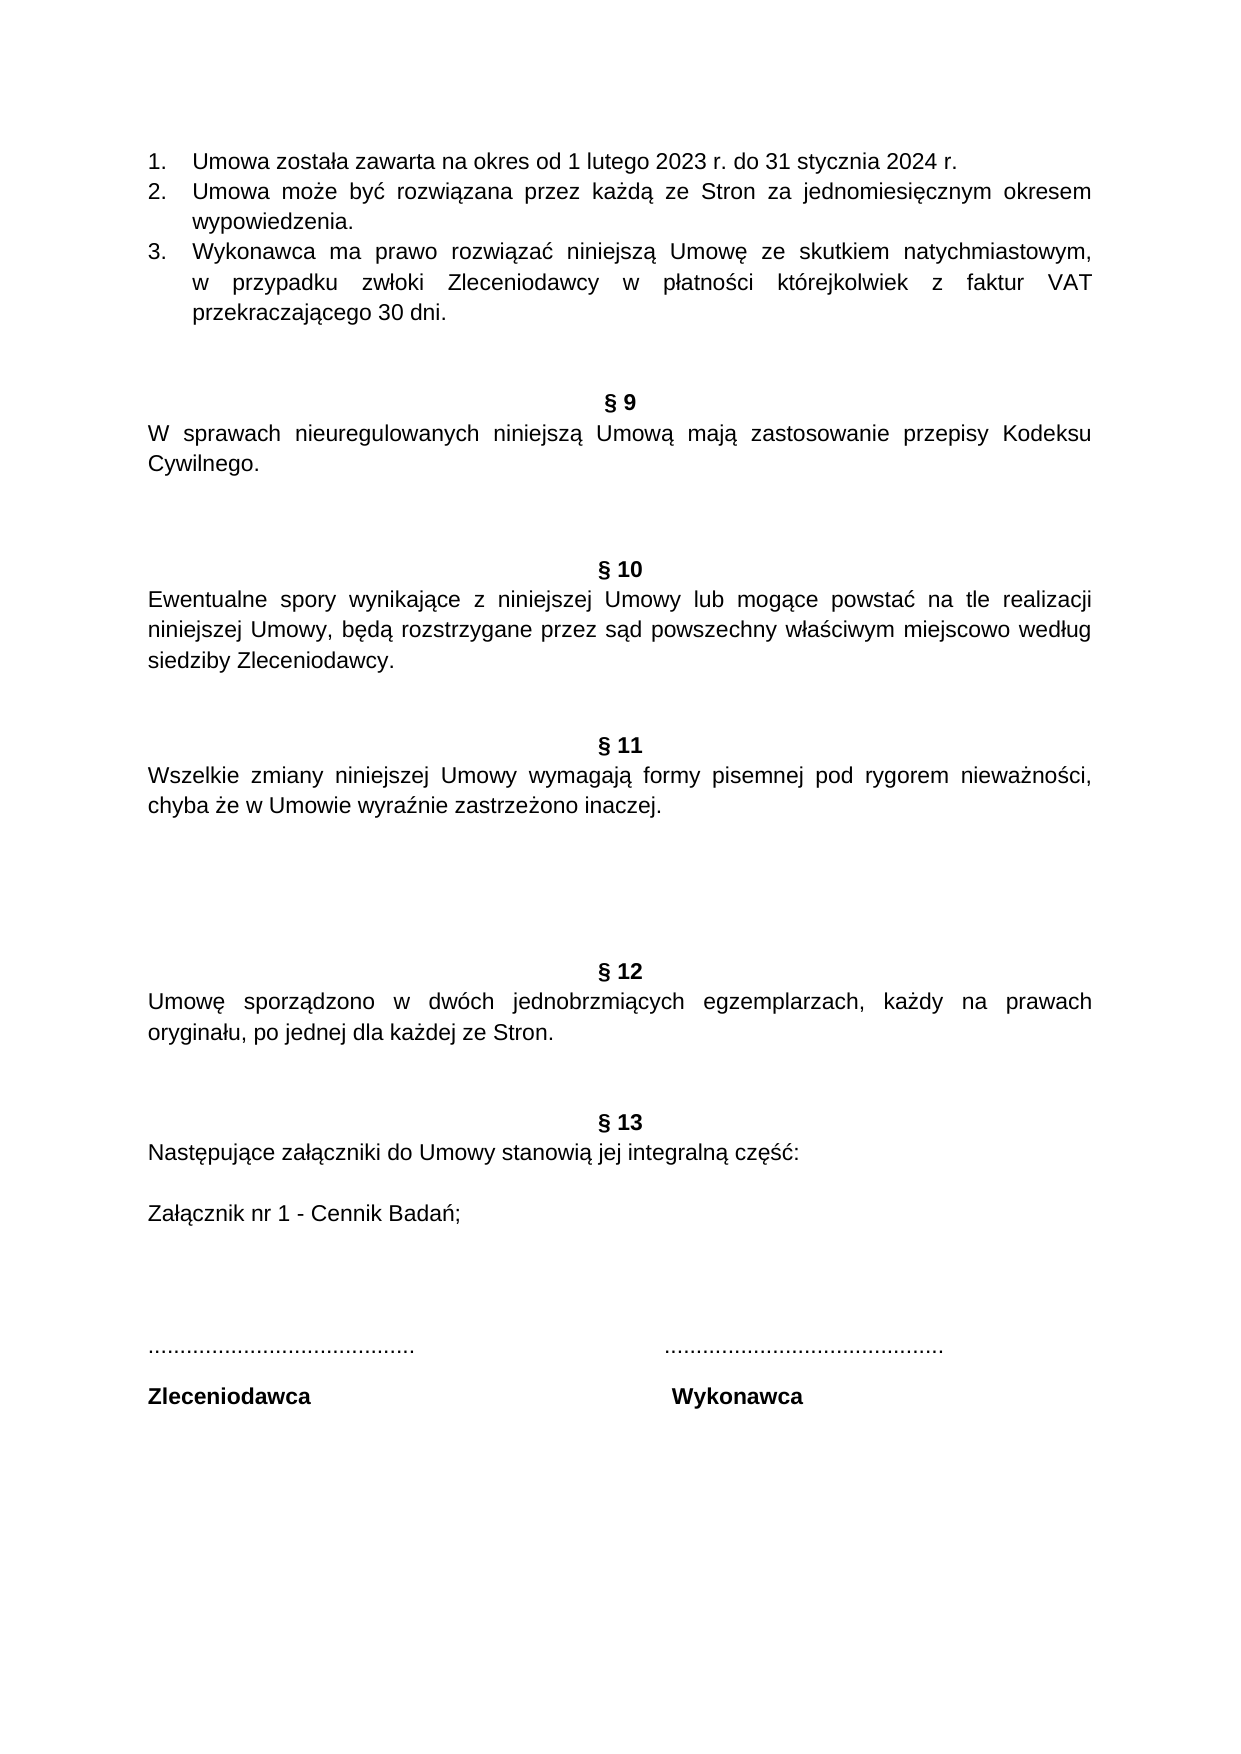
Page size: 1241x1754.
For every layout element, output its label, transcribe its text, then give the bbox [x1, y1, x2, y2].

text 3. Wykonawca ma prawo rozwiązać niniejszą Umowę ze skutkiem natychmiastowym, w przypadku zwłoki Zleceniodawcy w płatności którejkolwiek z faktur VAT przekraczającego 30 dni. [148, 238, 1093, 325]
text Wszelkie zmiany niniejszej Umowy wymagają formy pisemnej pod rygorem nieważności, chyba że w Umowie wyraźnie zastrzeżono inaczej. [148, 762, 1093, 819]
text .......................................... ............................................ [148, 1332, 1093, 1358]
text Następujące załączniki do Umowy stanowią jej integralną część: [148, 1139, 1093, 1166]
text § 13 [148, 1109, 1093, 1135]
text § 11 [148, 732, 1093, 758]
text § 12 [148, 958, 1093, 984]
text § 10 [148, 556, 1093, 582]
text 1. Umowa została zawarta na okres od 1 lutego 2023 r. do 31 stycznia 2024 r. [148, 148, 1093, 174]
text Umowę sporządzono w dwóch jednobrzmiących egzemplarzach, każdy na prawach oryginału, po jednej dla każdej ze Stron. [148, 988, 1093, 1045]
text Załącznik nr 1 - Cennik Badań; [148, 1200, 1093, 1226]
text Ewentualne spory wynikające z niniejszej Umowy lub mogące powstać na tle realizacji niniejszej Umowy, będą rozstrzygane przez sąd powszechny właściwym miejscowo według siedziby Zleceniodawcy. [148, 586, 1093, 673]
text § 9 [148, 389, 1093, 416]
text 2. Umowa może być rozwiązana przez każdą ze Stron za jednomiesięcznym okresem wypowiedzenia. [148, 178, 1093, 234]
text Zleceniodawca Wykonawca [148, 1383, 1093, 1409]
text W sprawach nieuregulowanych niniejszą Umową mają zastosowanie przepisy Kodeksu Cywilnego. [148, 419, 1093, 476]
